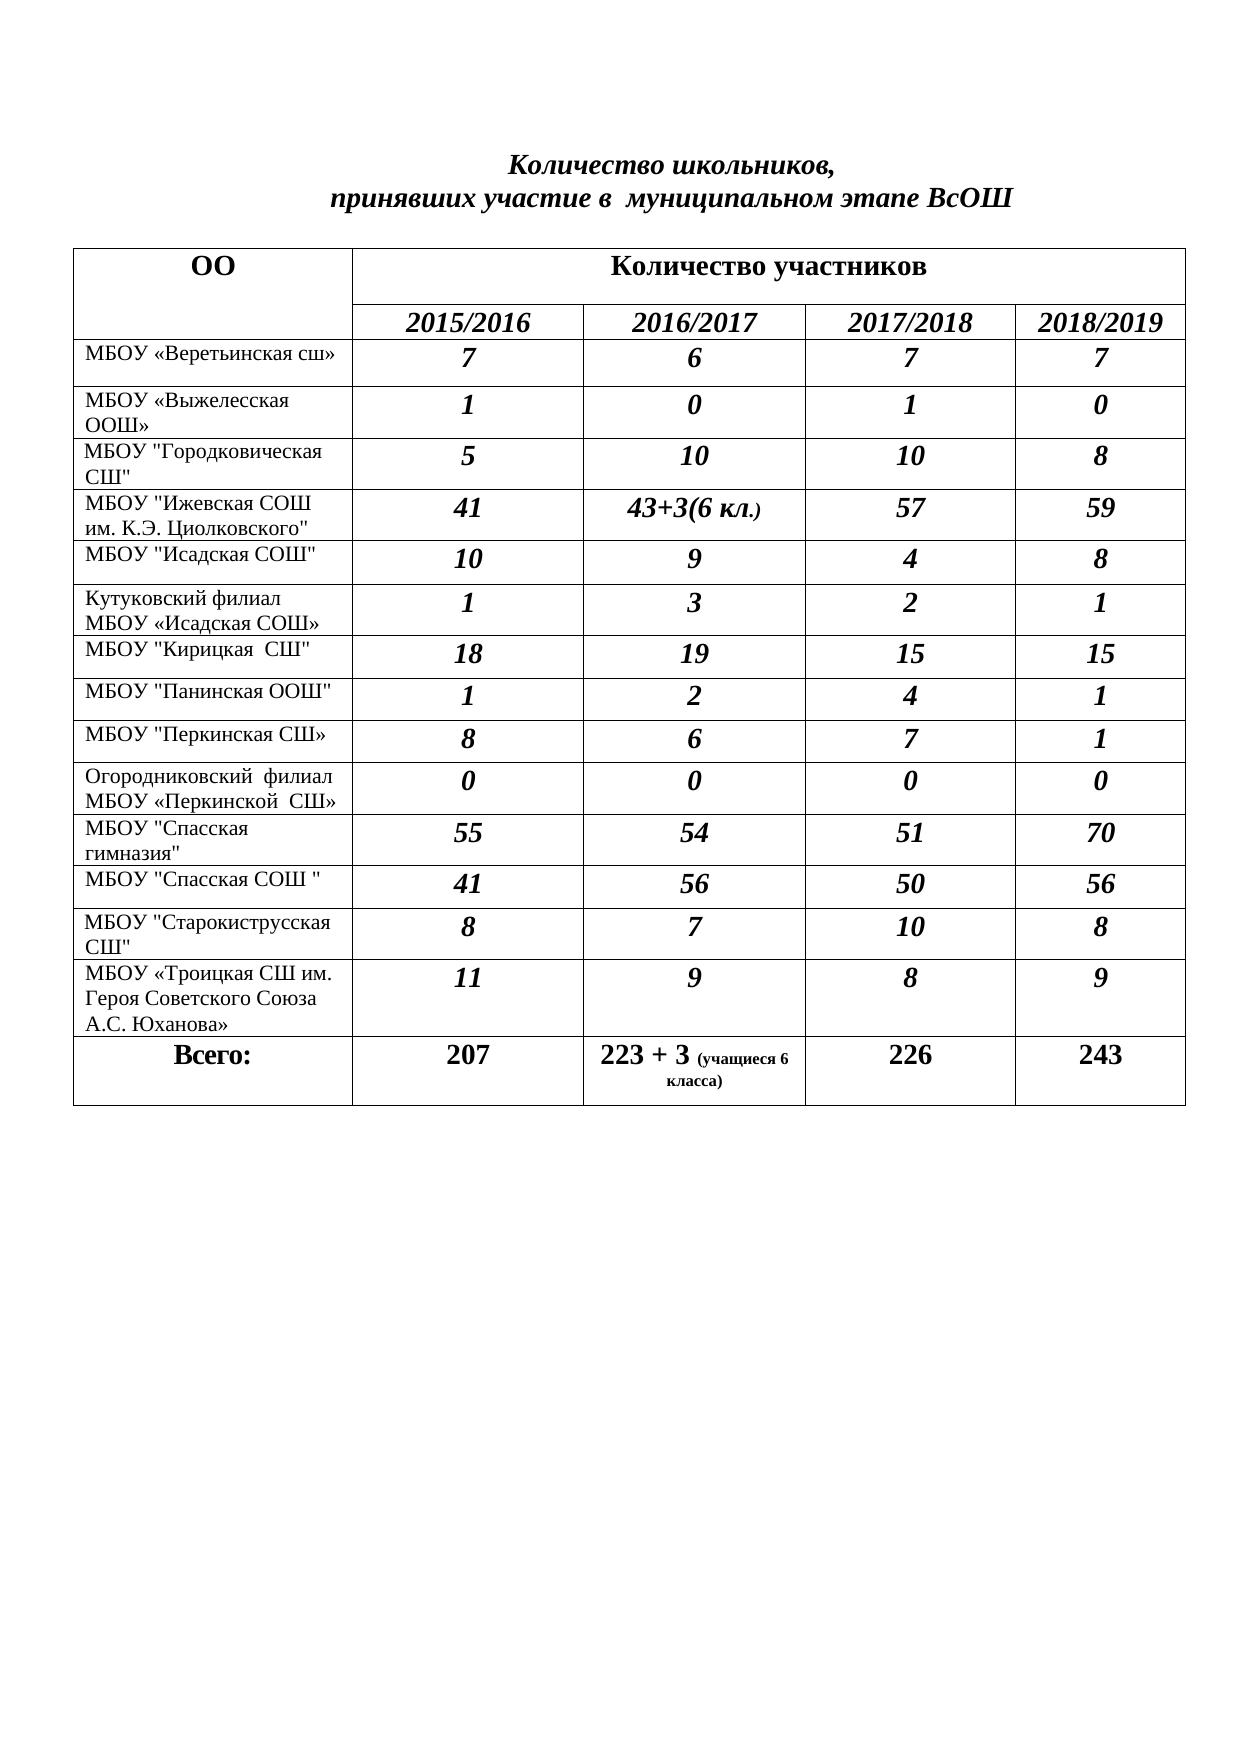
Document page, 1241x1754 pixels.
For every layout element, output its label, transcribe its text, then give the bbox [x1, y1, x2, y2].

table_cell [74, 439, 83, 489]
table_cell 6 [584, 721, 805, 762]
table_cell 9 [584, 960, 805, 1036]
table_cell 3 [584, 585, 805, 635]
text Количество школьников, [118, 147, 1152, 180]
table_cell 50 [806, 866, 1015, 908]
table_cell 207 [353, 1037, 583, 1105]
table_cell 6 [584, 340, 805, 386]
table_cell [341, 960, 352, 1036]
table_cell 1 [353, 679, 583, 720]
table_cell 0 [584, 763, 805, 814]
table_cell МБОУ "Перкинская СШ» [74, 721, 352, 762]
table_cell 1 [353, 585, 583, 635]
table_cell 15 [1016, 636, 1185, 677]
table_cell 56 [584, 866, 805, 908]
table_cell МБОУ "Исадская СОШ" [74, 541, 352, 584]
table_cell 7 [1016, 340, 1185, 386]
table_cell 19 [584, 636, 805, 677]
table_cell 4 [806, 541, 1015, 584]
table_cell 4 [806, 679, 1015, 720]
table_cell 9 [1016, 960, 1185, 1036]
table_cell 9 [584, 541, 805, 584]
table_cell 2018/2019 [1016, 305, 1185, 339]
table_cell 0 [584, 387, 805, 437]
table_cell 56 [1016, 866, 1185, 908]
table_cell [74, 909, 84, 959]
table_cell 8 [353, 909, 583, 959]
text принявших участие в муниципальном этапе ВсОШ [118, 180, 1152, 214]
table_cell 41 [353, 490, 583, 540]
table_cell 7 [806, 721, 1015, 762]
table_cell 0 [806, 763, 1015, 814]
table_cell 8 [806, 960, 1015, 1036]
table_cell 5 [353, 439, 583, 489]
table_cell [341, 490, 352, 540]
table_cell 2016/2017 [584, 305, 805, 339]
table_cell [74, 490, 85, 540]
table_cell 1 [353, 387, 583, 437]
table_cell 10 [584, 439, 805, 489]
table_cell 0 [353, 763, 583, 814]
table_cell 226 [806, 1037, 1015, 1105]
table_cell 8 [1016, 439, 1185, 489]
table_cell 10 [353, 541, 583, 584]
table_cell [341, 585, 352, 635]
table_cell 7 [806, 340, 1015, 386]
table_cell МБОУ "Панинская ООШ" [74, 679, 352, 720]
table_cell 0 [1016, 763, 1185, 814]
table_cell 59 [1016, 490, 1185, 540]
table_cell 2017/2018 [806, 305, 1015, 339]
table_cell 55 [353, 815, 583, 865]
table_cell 2 [806, 585, 1015, 635]
table_header ОО [74, 249, 352, 339]
table_header Количество участников [353, 249, 1185, 304]
table_cell 10 [806, 909, 1015, 959]
table_cell 41 [353, 866, 583, 908]
table_cell МБОУ "Спасская СОШ " [74, 866, 352, 908]
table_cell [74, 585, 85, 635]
table_cell 11 [353, 960, 583, 1036]
table_cell 70 [1016, 815, 1185, 865]
table_cell МБОУ "Кирицкая СШ" [74, 636, 352, 677]
table_cell 7 [584, 909, 805, 959]
table_cell 2015/2016 [353, 305, 583, 339]
table_cell 223 + 3 (учащиеся 6 класса) [584, 1037, 805, 1105]
table_cell 10 [806, 439, 1015, 489]
table_cell 8 [1016, 909, 1185, 959]
table_cell 1 [1016, 585, 1185, 635]
table_cell 1 [806, 387, 1015, 437]
table_cell 43+3(6 кл.) [584, 490, 805, 540]
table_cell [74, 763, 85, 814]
table_cell 2 [584, 679, 805, 720]
table_cell МБОУ «Веретьинская сш» [74, 340, 352, 386]
table_cell 0 [1016, 387, 1185, 437]
table_cell 7 [353, 340, 583, 386]
table_cell 1 [1016, 679, 1185, 720]
table_cell 8 [353, 721, 583, 762]
table_cell 1 [1016, 721, 1185, 762]
table_cell 15 [806, 636, 1015, 677]
table_cell 51 [806, 815, 1015, 865]
table_cell 8 [1016, 541, 1185, 584]
table_cell 18 [353, 636, 583, 677]
table_cell 243 [1016, 1037, 1185, 1105]
table_cell 54 [584, 815, 805, 865]
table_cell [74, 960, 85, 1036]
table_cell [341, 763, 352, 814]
table_cell Всего: [74, 1037, 352, 1105]
table_cell 57 [806, 490, 1015, 540]
